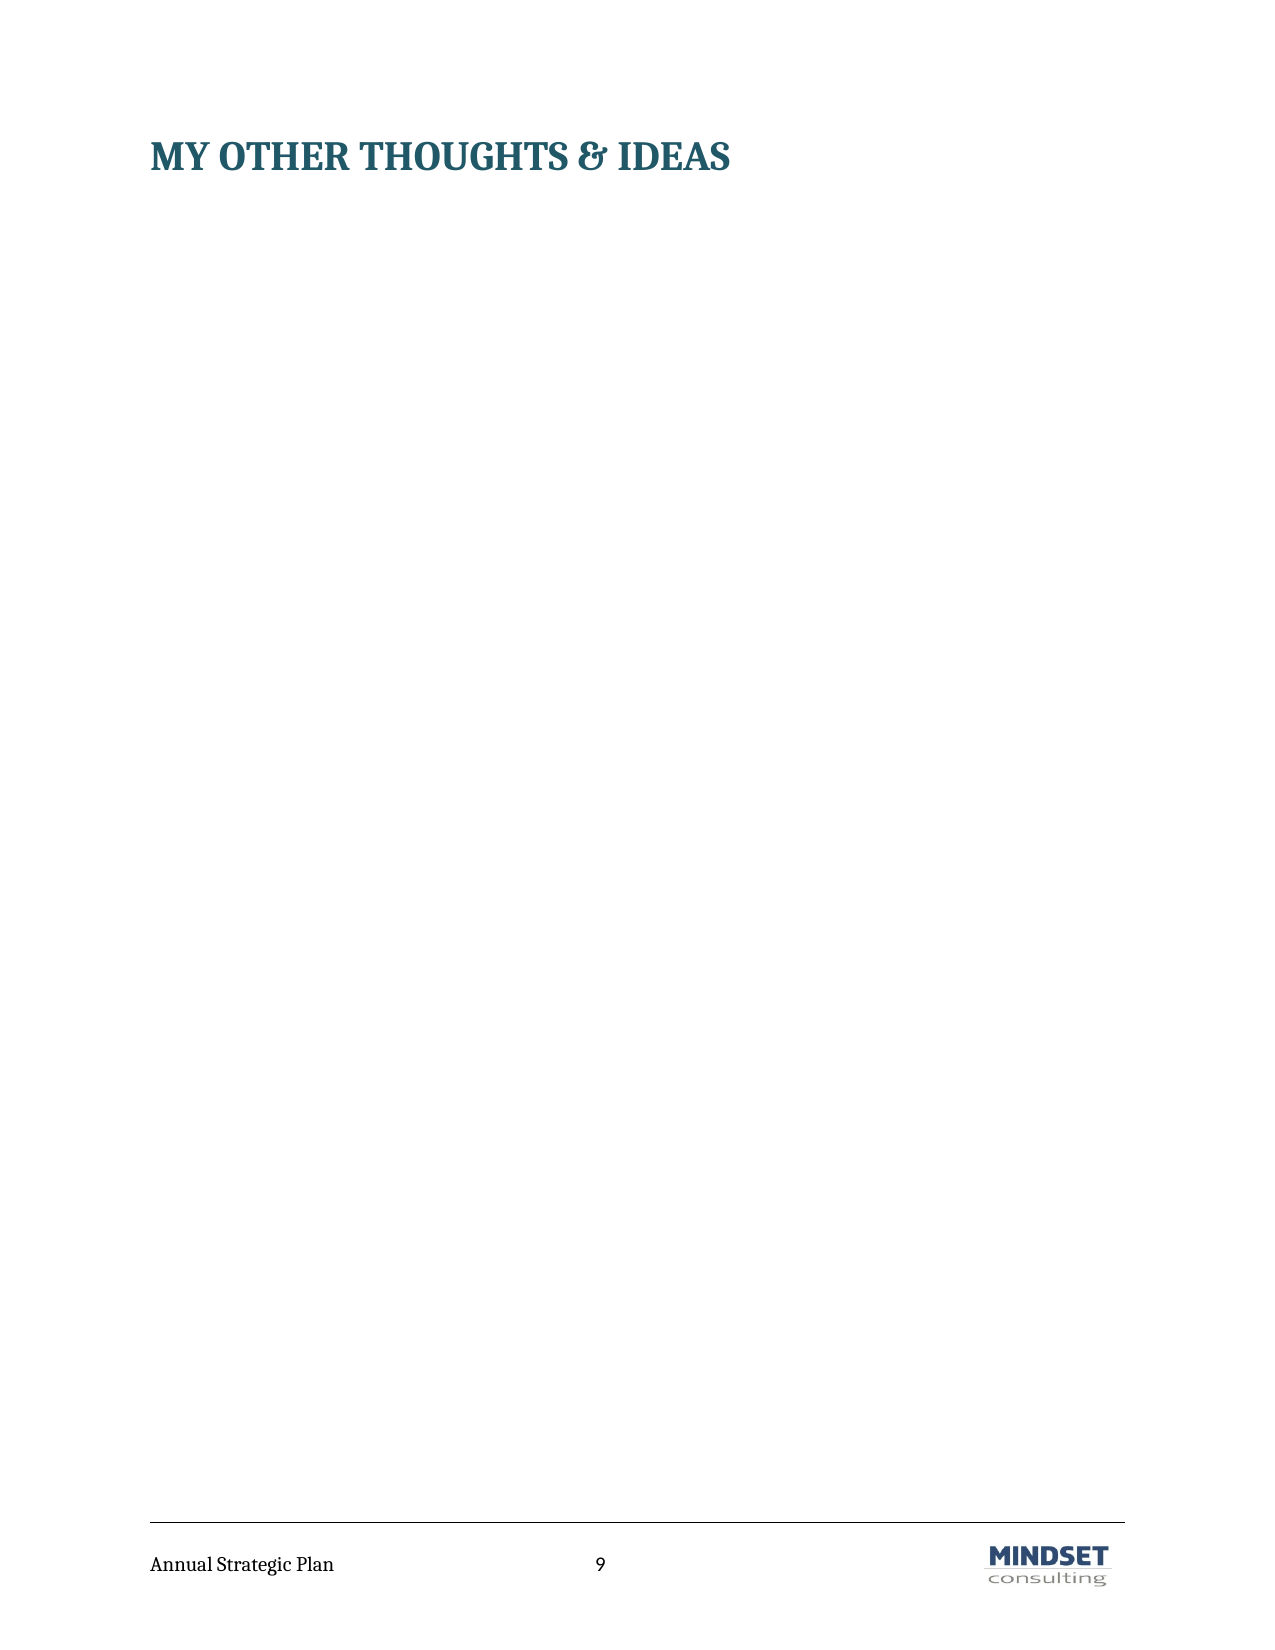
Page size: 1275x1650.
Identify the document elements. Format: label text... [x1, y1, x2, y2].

picture [971, 1531, 1122, 1591]
text MY OTHER THOUGHTS & IDEAS [150, 133, 1125, 181]
